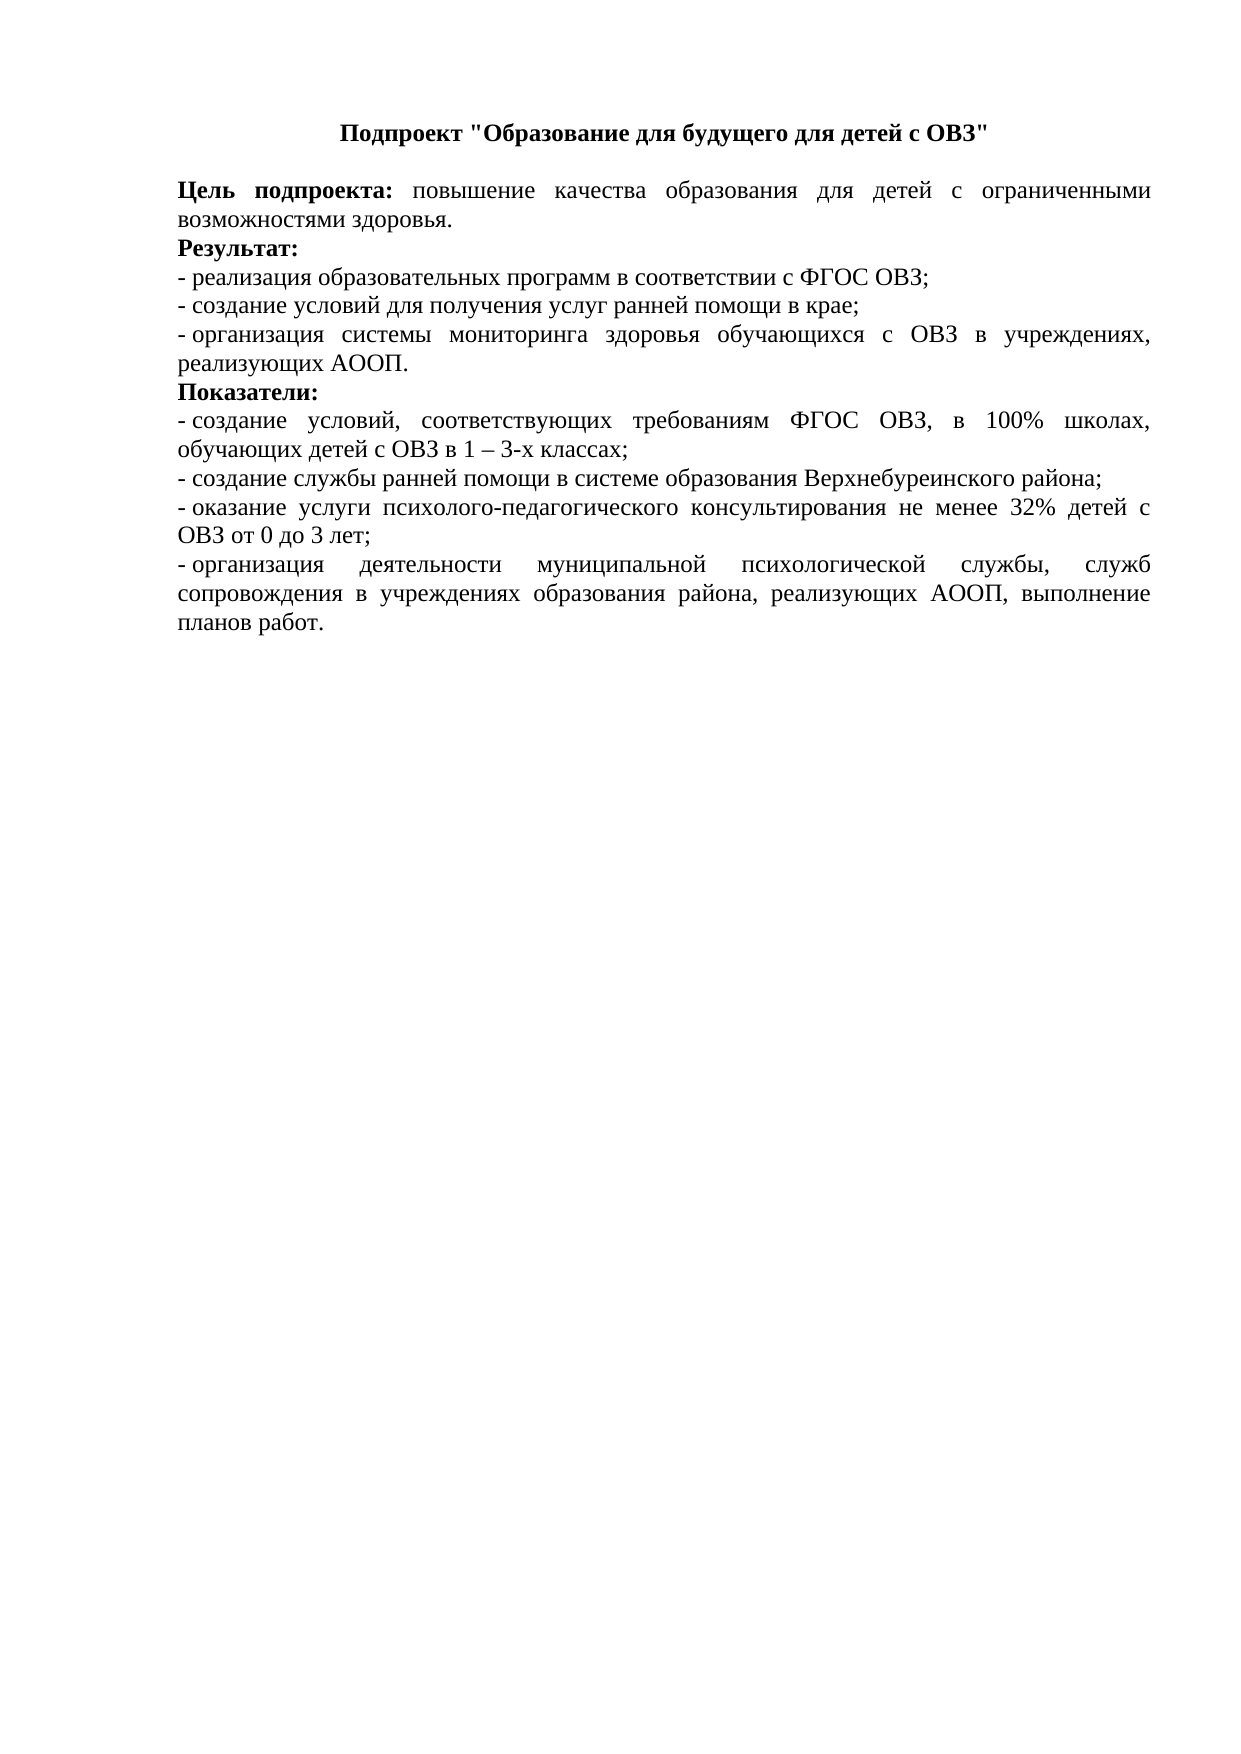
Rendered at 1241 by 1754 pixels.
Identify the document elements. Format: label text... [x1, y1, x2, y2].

text Цель подпроекта: повышение качества образования для детей с ограниченными возможностями здоровья. [177, 176, 1152, 233]
text - создание условий для получения услуг ранней помощи в крае; [177, 291, 1152, 319]
text Результат: [177, 233, 1152, 262]
text - создание службы ранней помощи в системе образования Верхнебуреинского района; [177, 463, 1152, 492]
text Показатели: [177, 377, 1152, 406]
text - организация системы мониторинга здоровья обучающихся с ОВЗ в учреждениях, реализующих АООП. [177, 319, 1152, 377]
text Подпроект "Образование для будущего для детей с ОВЗ" [177, 118, 1152, 147]
text - создание условий, соответствующих требованиям ФГОС ОВЗ, в 100% школах, обучающих детей с ОВЗ в 1 – 3-х классах; [177, 406, 1152, 463]
text - организация деятельности муниципальной психологической службы, служб сопровождения в учреждениях образования района, реализующих АООП, выполнение планов работ. [177, 549, 1152, 636]
text - реализация образовательных программ в соответствии с ФГОС ОВЗ; [177, 262, 1152, 291]
text - оказание услуги психолого-педагогического консультирования не менее 32% детей с ОВЗ от 0 до 3 лет; [177, 492, 1152, 549]
